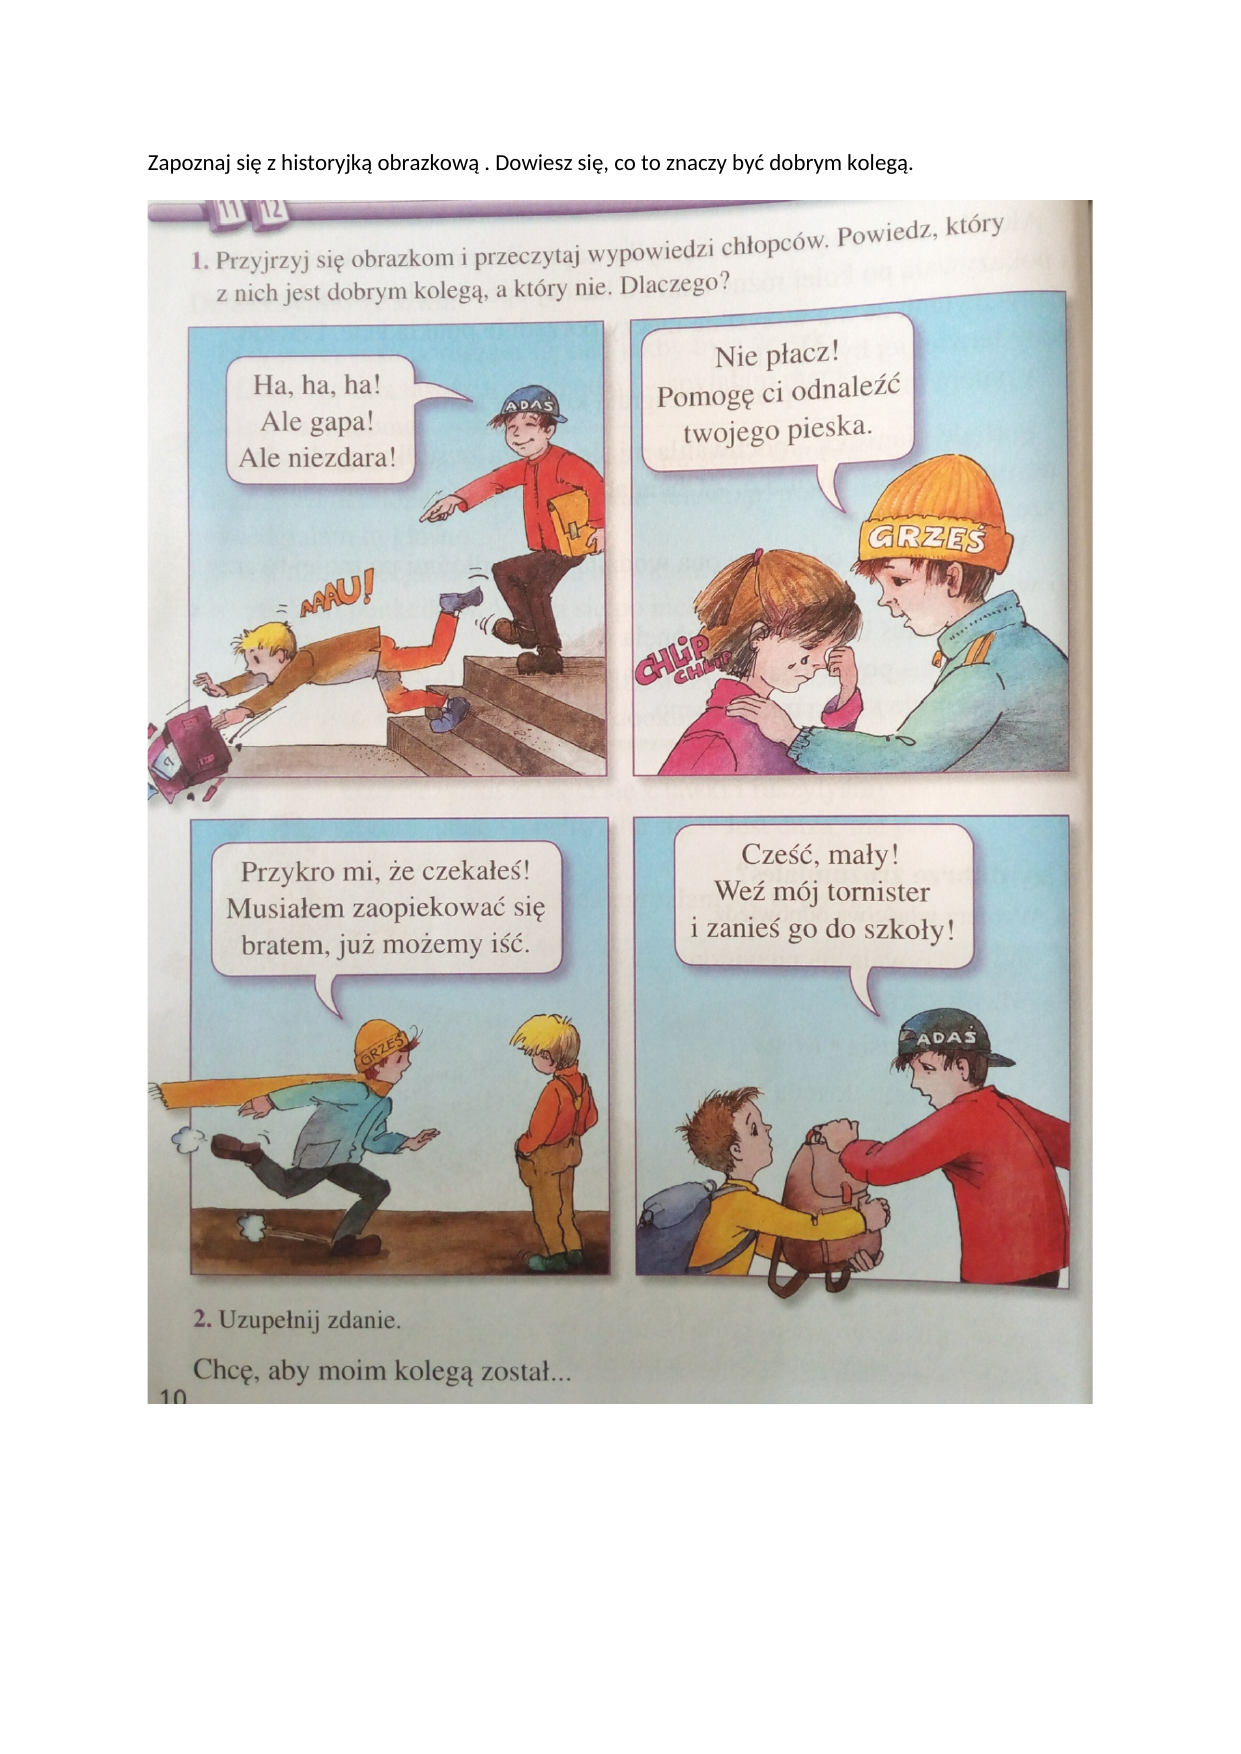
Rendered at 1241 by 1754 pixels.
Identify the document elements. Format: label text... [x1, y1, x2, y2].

text Zapoznaj się z historyjką obrazkową . Dowiesz się, co to znaczy być dobrym kolegą. [148, 148, 1093, 176]
